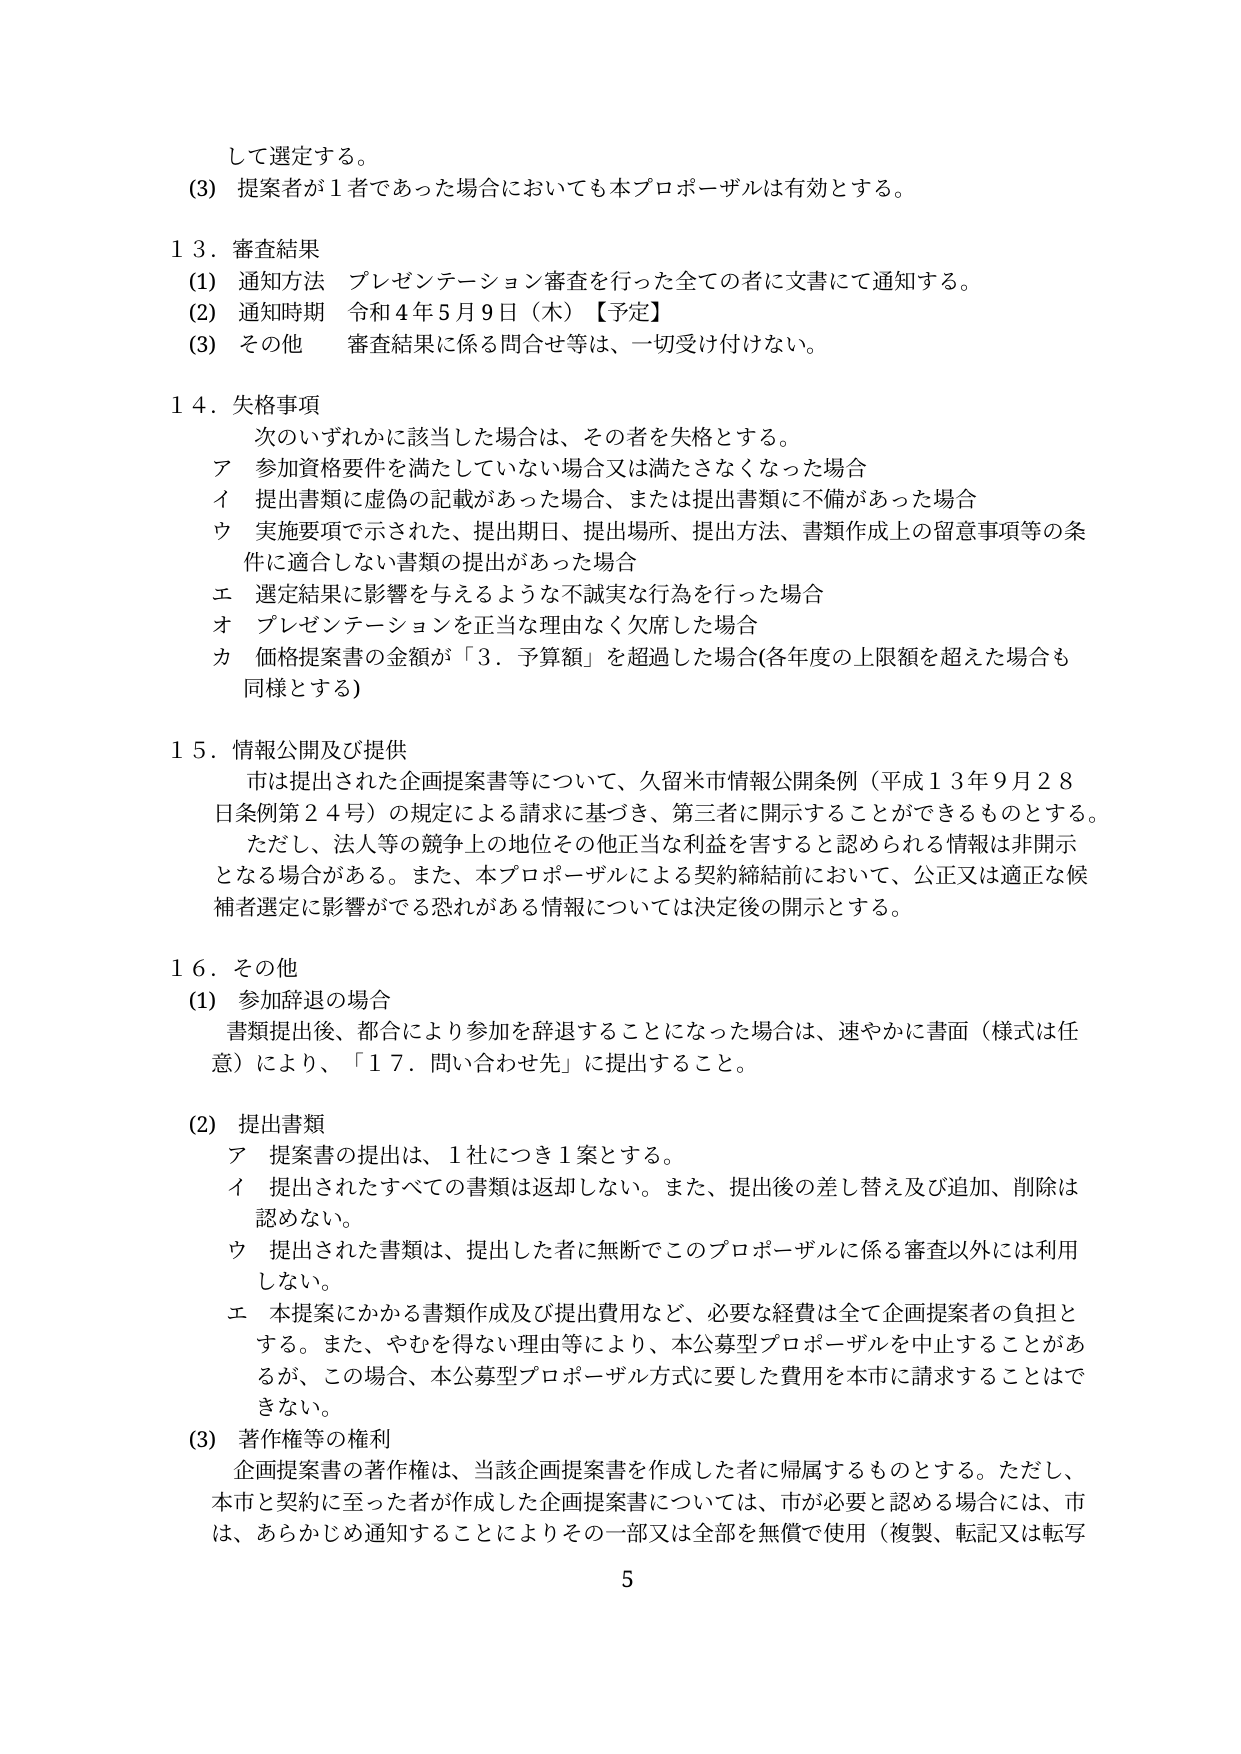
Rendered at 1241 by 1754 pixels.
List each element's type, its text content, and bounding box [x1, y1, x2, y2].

text ただし、法人等の競争上の地位その他正当な利益を害すると認められる情報は非開示となる場合がある。また、本プロポーザルによる契約締結前において、公正又は適正な候補者選定に影響がでる恐れがある情報については決定後の開示とする。 [213, 827, 1088, 922]
text １３．審査結果 [167, 232, 1088, 264]
text １５．情報公開及び提供 [167, 733, 1088, 764]
text (2) 提出書類 [167, 1107, 1088, 1139]
text エ 本提案にかかる書類作成及び提出費用など、必要な経費は全て企画提案者の負担とする。また、やむを得ない理由等により、本公募型プロポーザルを中止することがあるが、この場合、本公募型プロポーザル方式に要した費用を本市に請求することはできない。 [226, 1296, 1088, 1422]
text １６．その他 [167, 951, 1088, 983]
text (2) 通知時期 令和4年5月9日（木）【予定】 [167, 295, 1088, 327]
text (3) その他 審査結果に係る問合せ等は、一切受け付けない。 [167, 327, 1088, 358]
text ウ 提出された書類は、提出した者に無断でこのプロポーザルに係る審査以外には利用しない。 [226, 1233, 1088, 1296]
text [188, 139, 1088, 171]
text 次のいずれかに該当した場合は、その者を失格とする。 [167, 420, 1088, 451]
text (1) 通知方法 プレゼンテーション審査を行った全ての者に文書にて通知する。 [167, 264, 1088, 295]
text ア 参加資格要件を満たしていない場合又は満たさなくなった場合 [211, 451, 1088, 483]
text (3) 提案者が１者であった場合においても本プロポーザルは有効とする。 [188, 171, 1088, 203]
text オ プレゼンテーションを正当な理由なく欠席した場合 [211, 608, 1088, 640]
text ア 提案書の提出は、１社につき１案とする。 [226, 1139, 1088, 1170]
text カ 価格提案書の金額が「３．予算額」を超過した場合(各年度の上限額を超えた場合も同様とする) [211, 640, 1088, 703]
text (3) 著作権等の権利 [167, 1422, 1088, 1453]
text イ 提出書類に虚偽の記載があった場合、または提出書類に不備があった場合 [211, 483, 1088, 514]
text イ 提出されたすべての書類は返却しない。また、提出後の差し替え及び追加、削除は認めない。 [226, 1170, 1088, 1233]
text 市は提出された企画提案書等について、久留米市情報公開条例（平成１３年９月２８日条例第２４号）の規定による請求に基づき、第三者に開示することができるものとする。 [213, 764, 1088, 827]
text エ 選定結果に影響を与えるような不誠実な行為を行った場合 [211, 577, 1088, 608]
text (1) 参加辞退の場合 [167, 983, 1088, 1014]
text ウ 実施要項で示された、提出期日、提出場所、提出方法、書類作成上の留意事項等の条件に適合しない書類の提出があった場合 [211, 514, 1088, 577]
text 書類提出後、都合により参加を辞退することになった場合は、速やかに書面（様式は任意）により、「１７．問い合わせ先」に提出すること。 [211, 1014, 1088, 1077]
text １４．失格事項 [167, 388, 1088, 420]
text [211, 1453, 1088, 1548]
